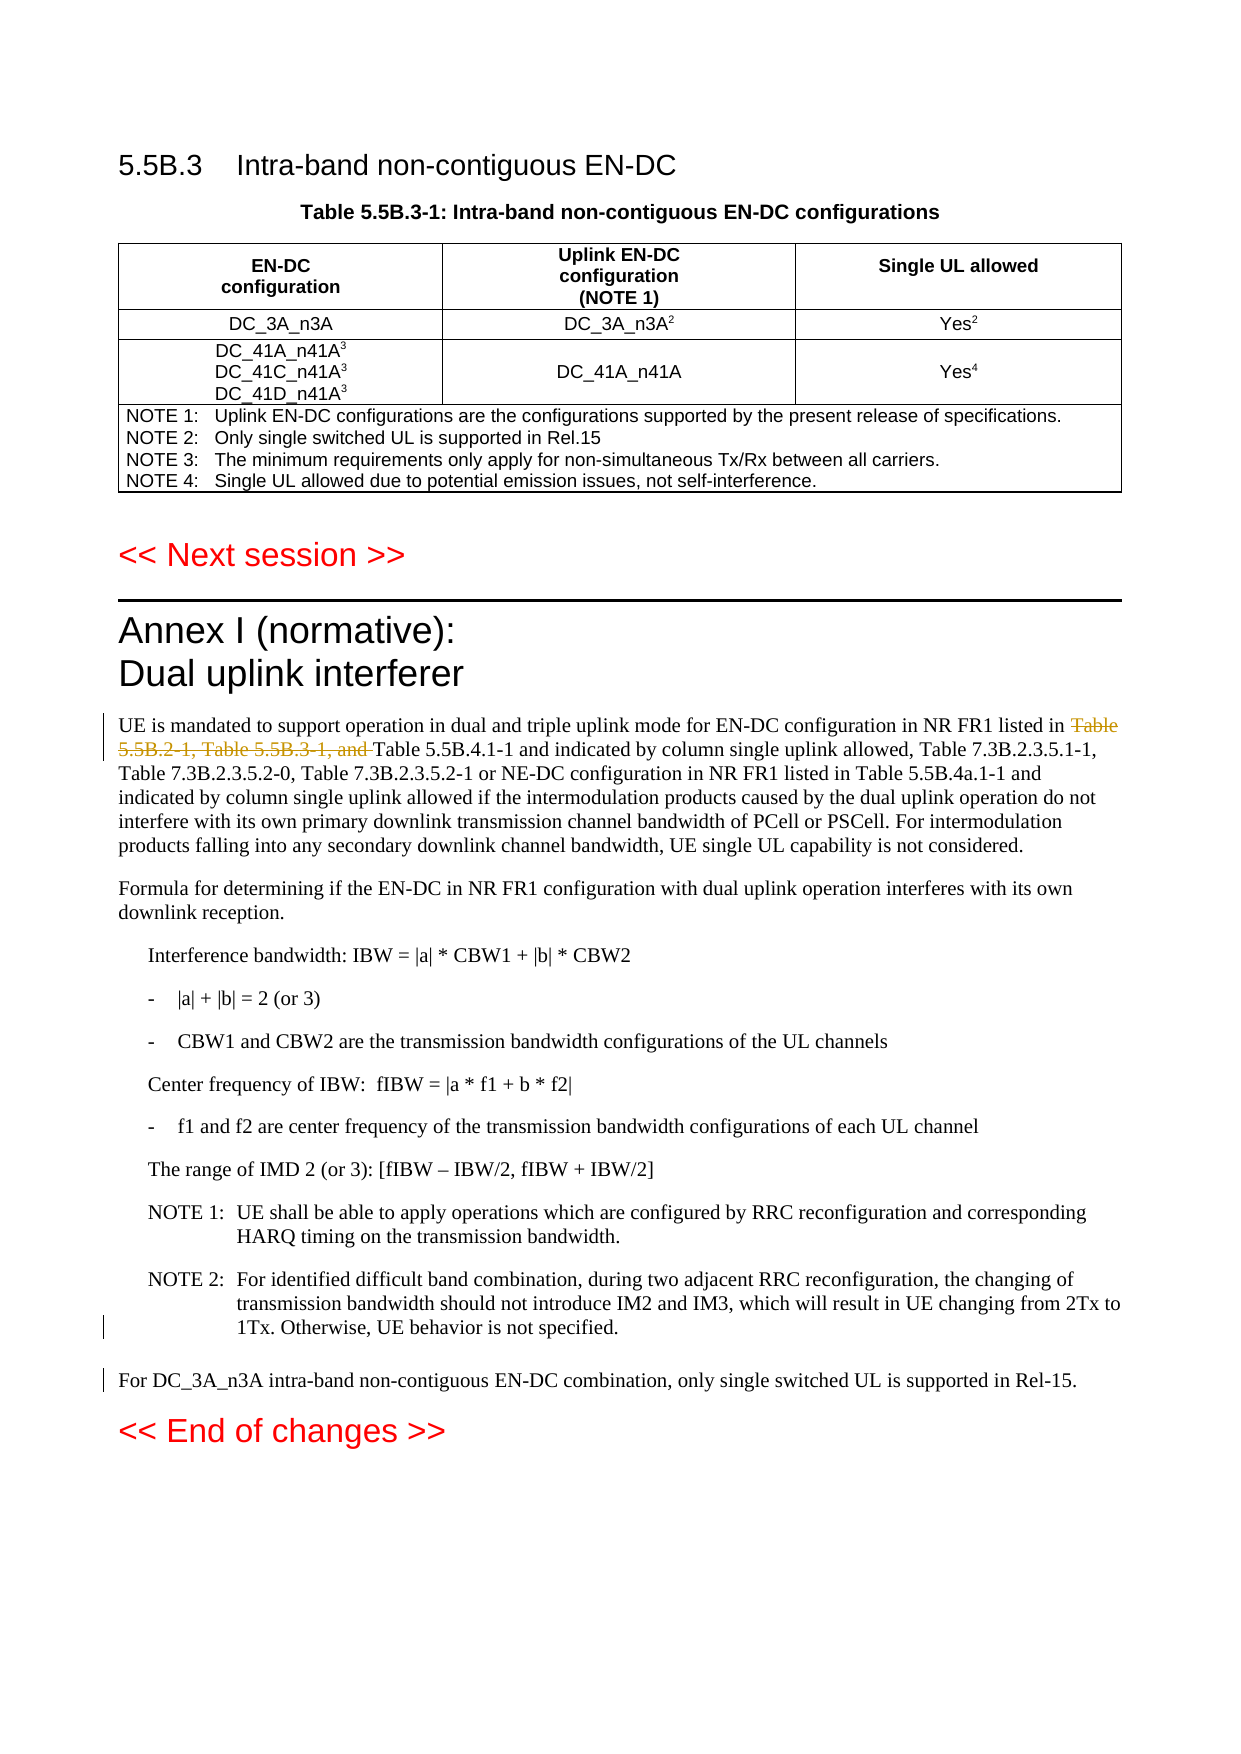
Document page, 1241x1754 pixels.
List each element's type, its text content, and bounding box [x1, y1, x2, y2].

text For DC_3A_n3A intra-band non-contiguous EN-DC combination, only single switched UL is supported in Rel-15. [118, 1368, 1122, 1392]
subtitle << Next session >> [118, 535, 1122, 574]
table_cell DC_41A_n41A3 DC_41C_n41A3 DC_41D_n41A3 [119, 340, 442, 404]
table_header Uplink EN-DC configuration (NOTE 1) [443, 244, 795, 308]
table_header Single UL allowed [796, 244, 1121, 308]
subtitle << End of changes >> [118, 1411, 1122, 1449]
table_cell Yes4 [796, 340, 1121, 404]
text NOTE 2: For identified difficult band combination, during two adjacent RRC reconfiguration, the changing of transmission bandwidth should not introduce IM2 and IM3, which will result in UE changing from 2Tx to 1Tx. Otherwise, UE behavior is not specified. [148, 1267, 1122, 1339]
table_cell DC_3A_n3A [119, 310, 442, 338]
table_cell Yes2 [796, 310, 1121, 338]
text The range of IMD 2 (or 3): [fIBW – IBW/2, fIBW + IBW/2] [148, 1157, 1122, 1181]
text - |a| + |b| = 2 (or 3) [148, 986, 1122, 1010]
text - f1 and f2 are center frequency of the transmission bandwidth configurations of each UL channel [148, 1114, 1122, 1138]
table_header EN-DC configuration [119, 244, 442, 308]
table_cell NOTE 1: Uplink EN-DC configurations are the configurations supported by the present release of specifications. NOTE 2: Only single switched UL is supported in Rel.15 NOTE 3: The minimum requirements only apply for non-simultaneous Tx/Rx between all carriers. NOTE 4: Single UL allowed due to potential emission issues, not self-interference. [119, 405, 1121, 491]
text Interference bandwidth: IBW = |a| * CBW1 + |b| * CBW2 [148, 943, 1122, 967]
text - CBW1 and CBW2 are the transmission bandwidth configurations of the UL channels [148, 1029, 1122, 1053]
text Center frequency of IBW: fIBW = |a * f1 + b * f2| [148, 1072, 1122, 1096]
text UE is mandated to support operation in dual and triple uplink mode for EN-DC configuration in NR FR1 listed in Table 5.5B.4.1-1 and indicated by column single uplink allowed, Table 7.3B.2.3.5.1-1, Table 7.3B.2.3.5.2-0, Table 7.3B.2.3.5.2-1 or NE-DC configuration in NR FR1 listed in Table 5.5B.4a.1-1 and indicated by column single uplink allowed if the intermodulation products caused by the dual uplink operation do not interfere with its own primary downlink transmission channel bandwidth of PCell or PSCell. For intermodulation products falling into any secondary downlink channel bandwidth, UE single UL capability is not considered. [118, 713, 1122, 857]
text NOTE 1: UE shall be able to apply operations which are configured by RRC reconfiguration and corresponding HARQ timing on the transmission bandwidth. [148, 1200, 1122, 1248]
text Table 5.5B.3-1: Intra-band non-contiguous EN-DC configurations [118, 200, 1122, 224]
text Formula for determining if the EN-DC in NR FR1 configuration with dual uplink operation interferes with its own downlink reception. [118, 876, 1122, 924]
table_cell DC_41A_n41A [443, 340, 795, 404]
subtitle 5.5B.3 Intra-band non-contiguous EN-DC [118, 148, 1122, 181]
table_cell DC_3A_n3A2 [443, 310, 795, 338]
subtitle Annex I (normative): Dual uplink interferer [118, 602, 1122, 694]
